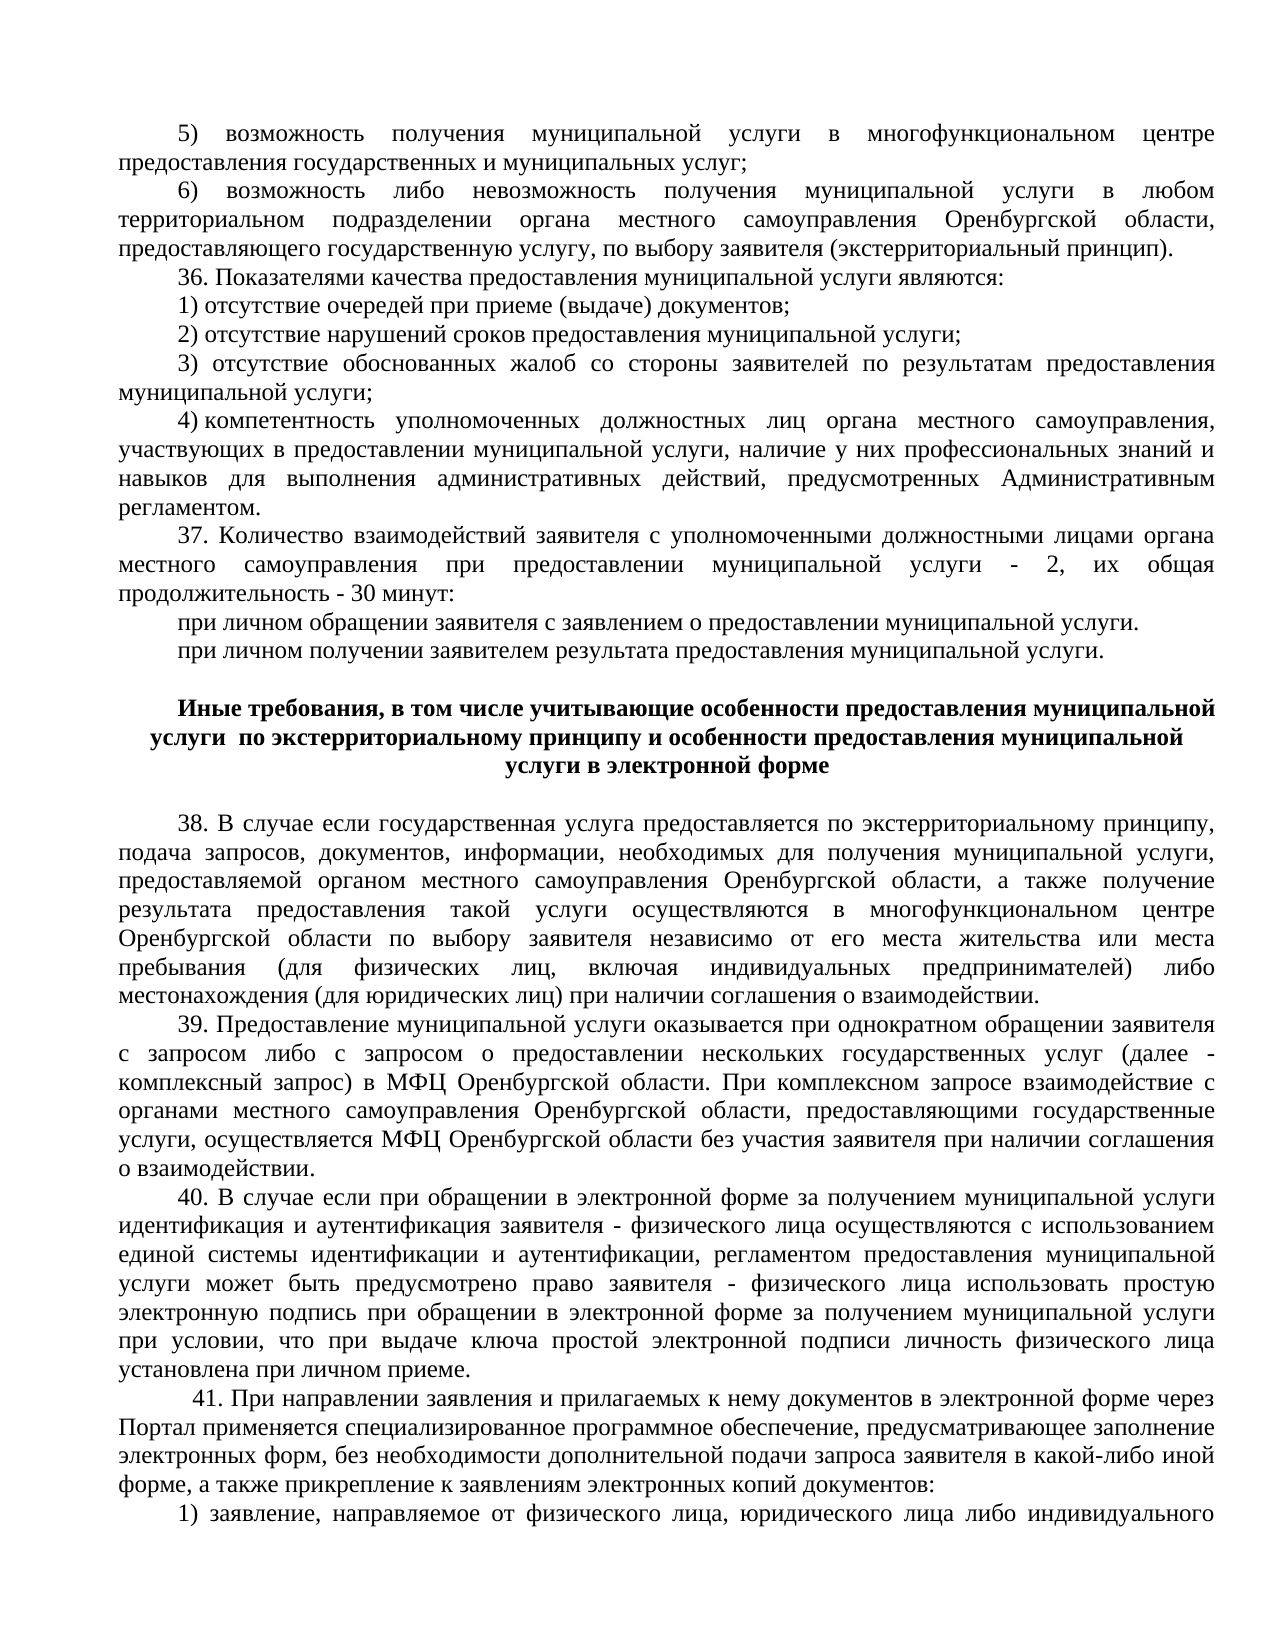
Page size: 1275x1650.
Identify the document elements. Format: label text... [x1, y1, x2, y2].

text при личном получении заявителем результата предоставления муниципальной услуги. [118, 636, 1216, 664]
text 6) возможность либо невозможность получения муниципальной услуги в любом территориальном подразделении органа местного самоуправления Оренбургской области, предоставляющего государственную услугу, по выбору заявителя (экстерриториальный принцип). [118, 176, 1216, 262]
text 39. Предоставление муниципальной услуги оказывается при однократном обращении заявителя с запросом либо с запросом о предоставлении нескольких государственных услуг (далее - комплексный запрос) в МФЦ Оренбургской области. При комплексном запросе взаимодействие с органами местного самоуправления Оренбургской области, предоставляющими государственные услуги, осуществляется МФЦ Оренбургской области без участия заявителя при наличии соглашения о взаимодействии. [118, 1009, 1216, 1182]
list Иные требования, в том числе учитывающие особенности предоставления муниципальной услуги по экстерриториальному принципу и особенности предоставления муниципальной услуги в электронной форме [118, 693, 1216, 779]
text 2) отсутствие нарушений сроков предоставления муниципальной услуги; [118, 319, 1216, 348]
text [118, 1498, 1216, 1527]
text 36. Показателями качества предоставления муниципальной услуги являются: [118, 262, 1216, 291]
text 40. В случае если при обращении в электронной форме за получением муниципальной услуги идентификация и аутентификация заявителя - физического лица осуществляются с использованием единой системы идентификации и аутентификации, регламентом предоставления муниципальной услуги может быть предусмотрено право заявителя - физического лица использовать простую электронную подпись при обращении в электронной форме за получением муниципальной услуги при условии, что при выдаче ключа простой электронной подписи личность физического лица установлена при личном приеме. [118, 1182, 1216, 1383]
text 37. Количество взаимодействий заявителя с уполномоченными должностными лицами органа местного самоуправления при предоставлении муниципальной услуги - 2, их общая продолжительность - 30 минут: [118, 521, 1216, 607]
text при личном обращении заявителя с заявлением о предоставлении муниципальной услуги. [118, 607, 1216, 636]
text 1) отсутствие очередей при приеме (выдаче) документов; [118, 291, 1216, 319]
text 41. При направлении заявления и прилагаемых к нему документов в электронной форме через Портал применяется специализированное программное обеспечение, предусматривающее заполнение электронных форм, без необходимости дополнительной подачи запроса заявителя в какой-либо иной форме, а также прикрепление к заявлениям электронных копий документов: [118, 1383, 1216, 1498]
text 5) возможность получения муниципальной услуги в многофункциональном центре предоставления государственных и муниципальных услуг; [118, 118, 1216, 176]
text 3) отсутствие обоснованных жалоб со стороны заявителей по результатам предоставления муниципальной услуги; [118, 348, 1216, 406]
text 38. В случае если государственная услуга предоставляется по экстерриториальному принципу, подача запросов, документов, информации, необходимых для получения муниципальной услуги, предоставляемой органом местного самоуправления Оренбургской области, а также получение результата предоставления такой услуги осуществляются в многофункциональном центре Оренбургской области по выбору заявителя независимо от его места жительства или места пребывания (для физических лиц, включая индивидуальных предпринимателей) либо местонахождения (для юридических лиц) при наличии соглашения о взаимодействии. [118, 808, 1216, 1009]
text 4) компетентность уполномоченных должностных лиц органа местного самоуправления, участвующих в предоставлении муниципальной услуги, наличие у них профессиональных знаний и навыков для выполнения административных действий, предусмотренных Административным регламентом. [118, 406, 1216, 521]
